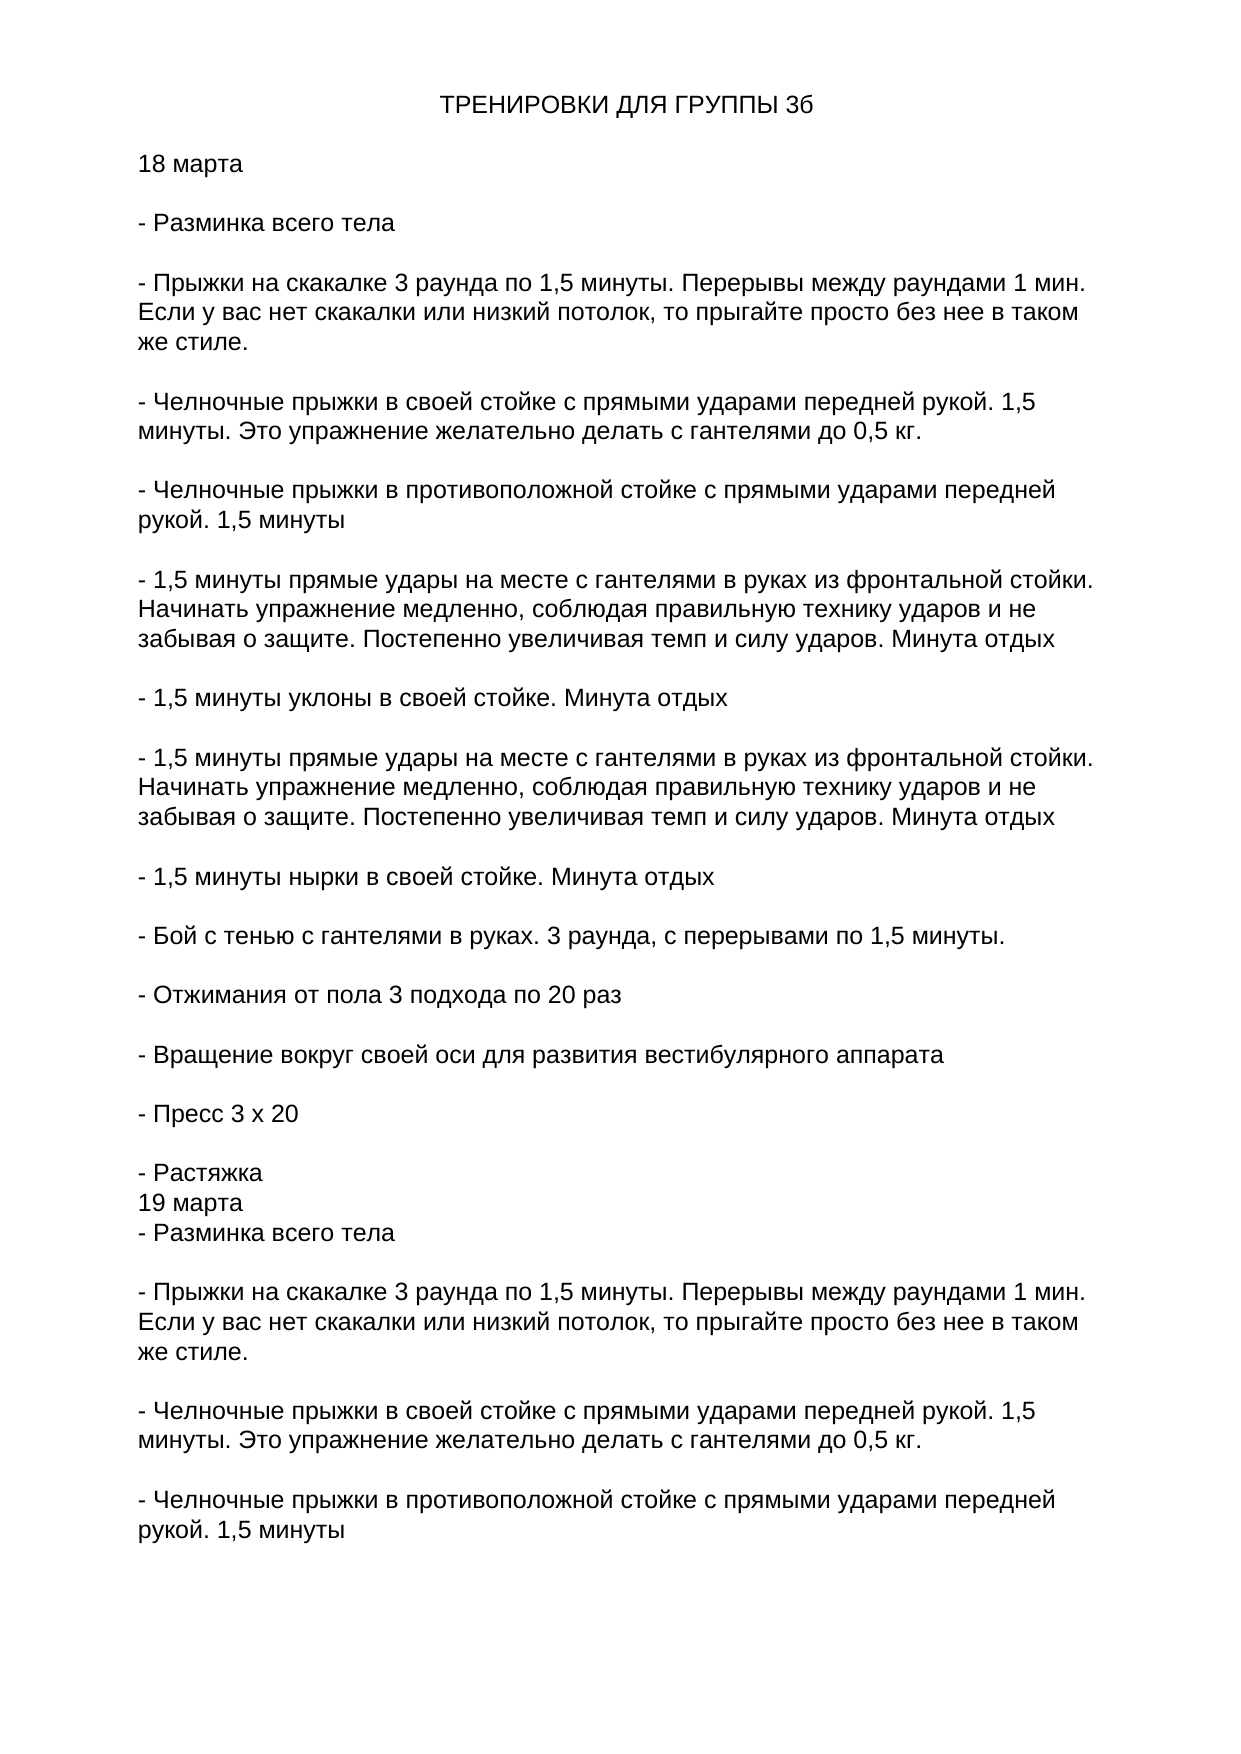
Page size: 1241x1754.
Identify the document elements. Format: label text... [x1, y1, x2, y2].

text - Разминка всего тела [138, 1217, 1116, 1246]
text - Челночные прыжки в своей стойке с прямыми ударами передней рукой. 1,5 минуты. Это упражнение желательно делать с гантелями до 0,5 кг. [138, 1395, 1116, 1454]
text 19 марта [138, 1187, 1116, 1217]
text ТРЕНИРОВКИ ДЛЯ ГРУППЫ 3б [138, 89, 1116, 118]
text - Челночные прыжки в противоположной стойке с прямыми ударами передней рукой. 1,5 минуты [138, 1484, 1116, 1543]
text - Прыжки на скакалке 3 раунда по 1,5 минуты. Перерывы между раундами 1 мин. Если у вас нет скакалки или низкий потолок, то прыгайте просто без нее в таком же стиле. [138, 1276, 1116, 1365]
text 18 марта - Разминка всего тела [138, 148, 1116, 237]
text - Прыжки на скакалке 3 раунда по 1,5 минуты. Перерывы между раундами 1 мин. Если у вас нет скакалки или низкий потолок, то прыгайте просто без нее в таком же стиле. - Челночные прыжки в своей стойке с прямыми ударами передней рукой. 1,5 минуты. Это упражнение желательно делать с гантелями до 0,5 кг. - Челночные прыжки в противоположной стойке с прямыми ударами передней рукой. 1,5 минуты - 1,5 минуты прямые удары на месте с гантелями в руках из фронтальной стойки. Начинать упражнение медленно, соблюдая правильную технику ударов и не забывая о защите. Постепенно увеличивая темп и силу ударов. Минута отдых - 1,5 минуты уклоны в своей стойке. Минута отдых - 1,5 минуты прямые удары на месте с гантелями в руках из фронтальной стойки. Начинать упражнение медленно, соблюдая правильную технику ударов и не забывая о защите. Постепенно увеличивая темп и силу ударов. Минута отдых - 1,5 минуты нырки в своей стойке. Минута отдых - Бой с тенью с гантелями в руках. 3 раунда, с перерывами по 1,5 минуты. - Отжимания от пола 3 подхода по 20 раз - Вращение вокруг своей оси для развития вестибулярного аппарата - Пресс 3 х 20 - Растяжка [138, 267, 1116, 1187]
